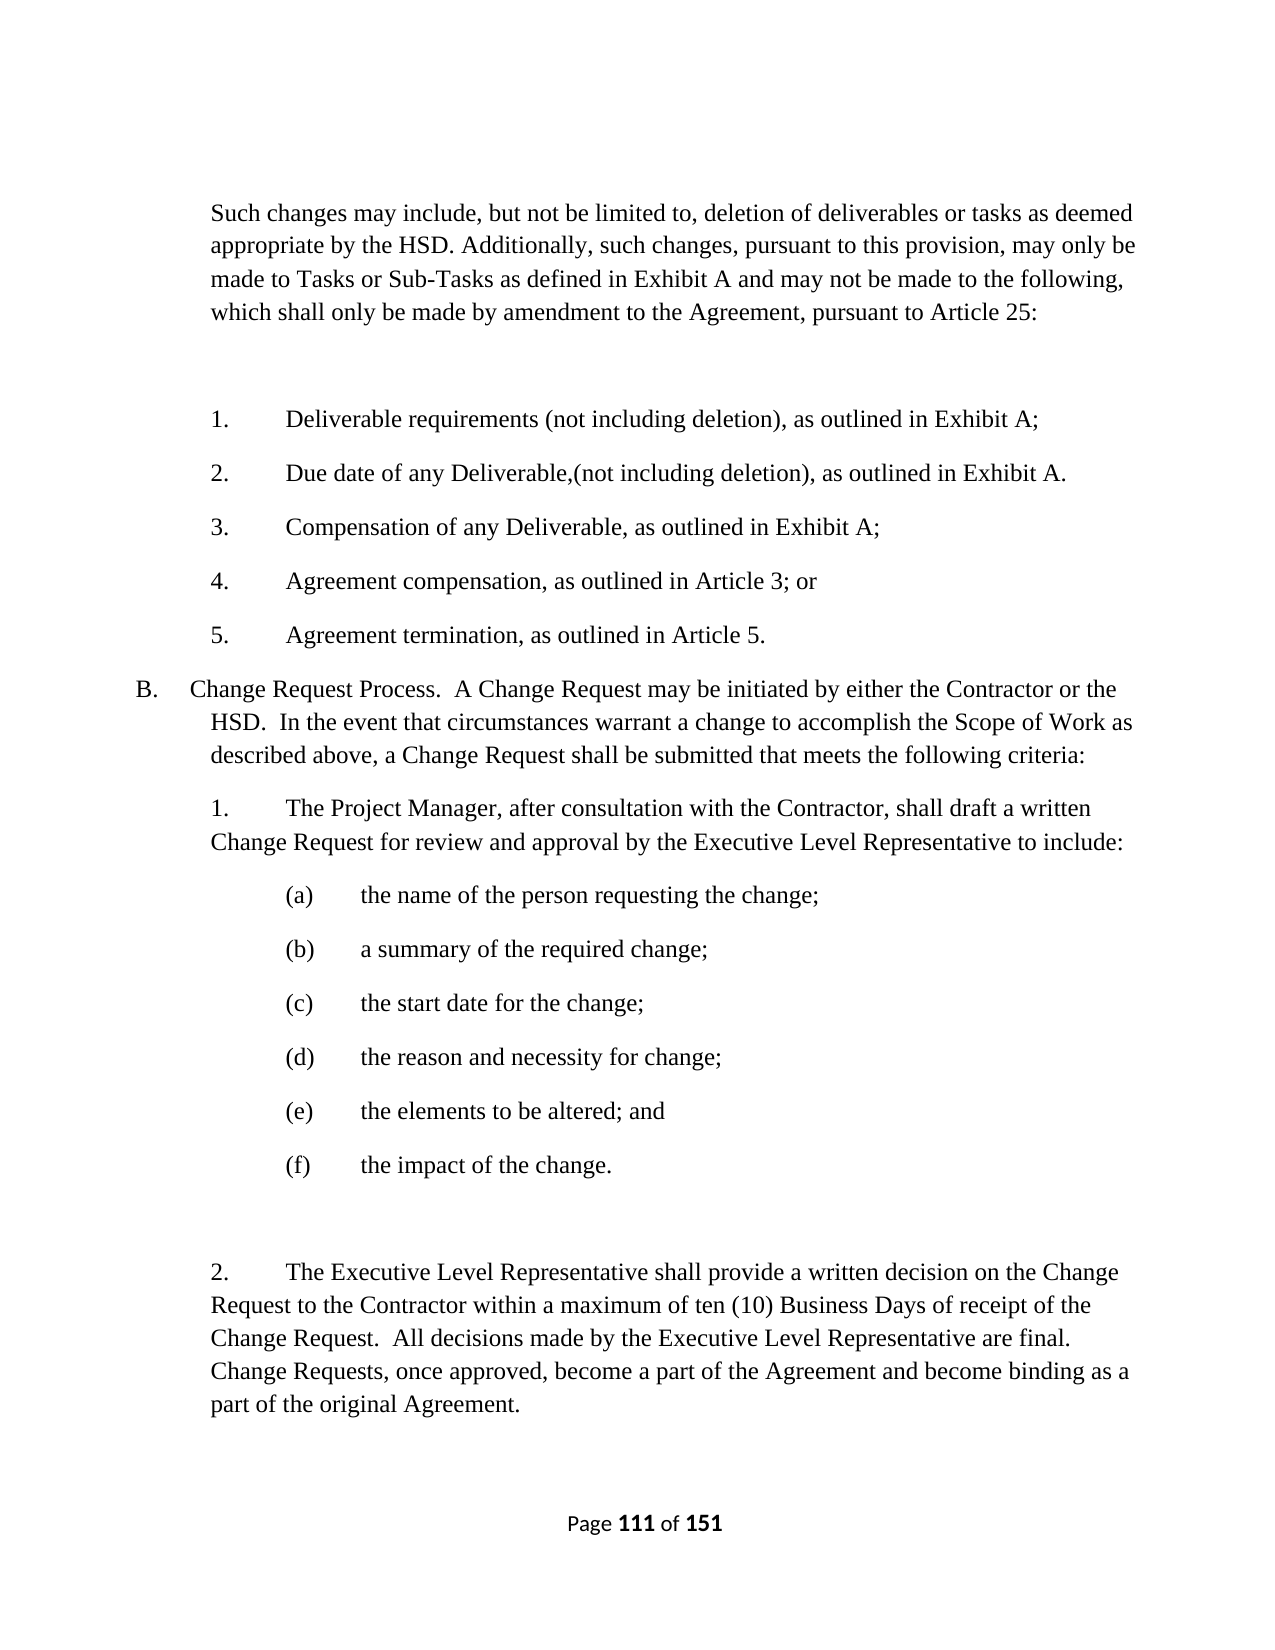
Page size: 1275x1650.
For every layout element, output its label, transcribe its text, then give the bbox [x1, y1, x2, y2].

text 5. Agreement termination, as outlined in Article 5. [210, 620, 1154, 648]
text 1. The Project Manager, after consultation with the Contractor, shall draft a written Change Request for review and approval by the Executive Level Representative to include: [135, 793, 1154, 855]
text (d) the reason and necessity for change; [210, 1042, 1154, 1071]
text 2. Due date of any Deliverable,(not including deletion), as outlined in Exhibit A. [210, 458, 1154, 487]
text (a) the name of the person requesting the change; [285, 880, 1154, 909]
text 3. Compensation of any Deliverable, as outlined in Exhibit A; [210, 512, 1154, 541]
text (e) the elements to be altered; and [210, 1096, 1154, 1124]
text B. Change Request Process. A Change Request may be initiated by either the Contractor or the HSD. In the event that circumstances warrant a change to accomplish the Scope of Work as described above, a Change Request shall be submitted that meets the following criteria: [135, 674, 1154, 768]
text (f) the impact of the change. [285, 1150, 1154, 1178]
text Such changes may include, but not be limited to, deletion of deliverables or tasks as deemed appropriate by the HSD. Additionally, such changes, pursuant to this provision, may only be made to Tasks or Sub-Tasks as defined in Exhibit A and may not be made to the following, which shall only be made by amendment to the Agreement, pursuant to Article 25: [135, 198, 1154, 325]
text 2. The Executive Level Representative shall provide a written decision on the Change Request to the Contractor within a maximum of ten (10) Business Days of receipt of the Change Request. All decisions made by the Executive Level Representative are final. Change Requests, once approved, become a part of the Agreement and become binding as a part of the original Agreement. [135, 1257, 1154, 1418]
text (b) a summary of the required change; [210, 934, 1154, 963]
text 1. Deliverable requirements (not including deletion), as outlined in Exhibit A; [210, 404, 1154, 433]
text (c) the start date for the change; [210, 988, 1154, 1017]
text 4. Agreement compensation, as outlined in Article 3; or [210, 566, 1154, 595]
